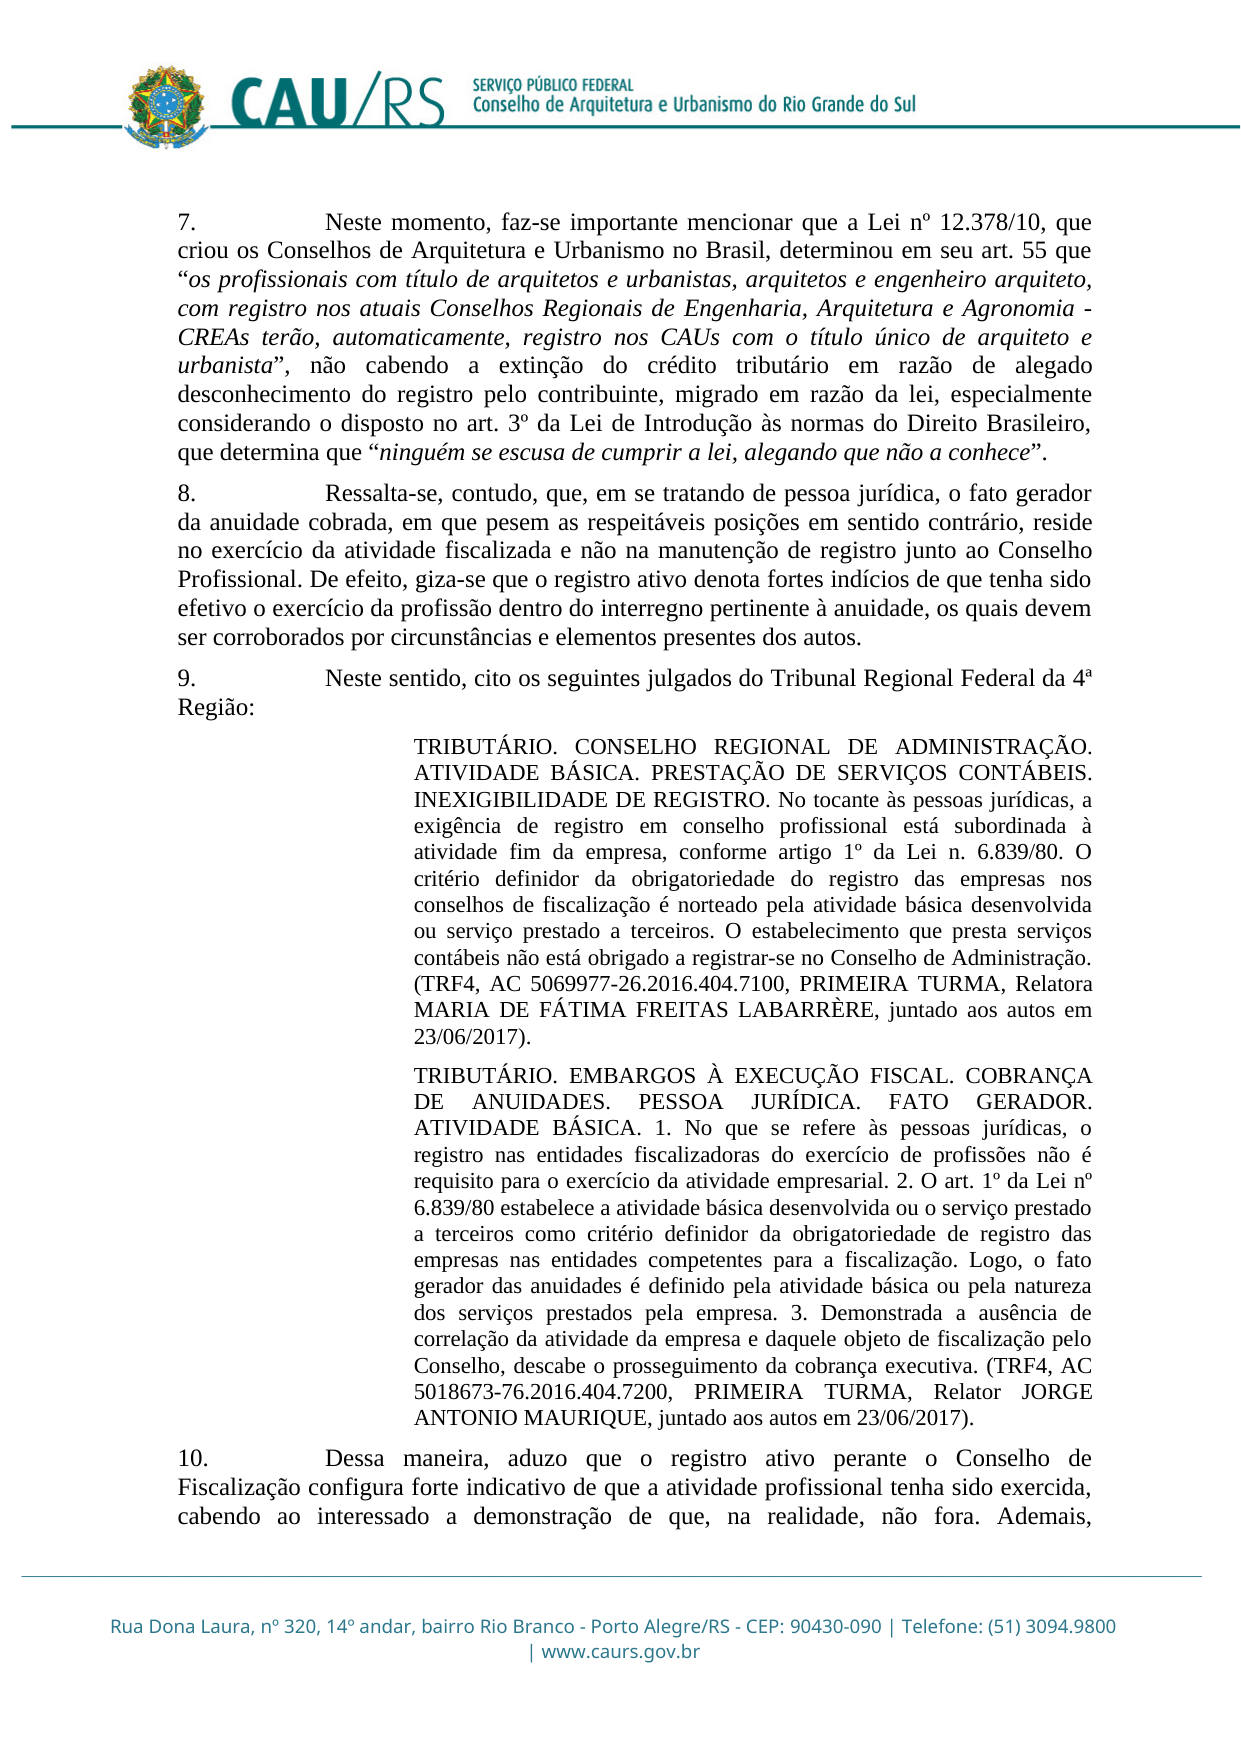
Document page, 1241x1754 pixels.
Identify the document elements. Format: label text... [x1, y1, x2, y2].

list Neste momento, faz-se importante mencionar que a Lei nº 12.378/10, que criou os Conselhos de Arquitetura e Urbanismo no Brasil, determinou em seu art. 55 que “os profissionais com título de arquitetos e urbanistas, arquitetos e engenheiro arquiteto, com registro nos atuais Conselhos Regionais de Engenharia, Arquitetura e Agronomia - CREAs terão, automaticamente, registro nos CAUs com o título único de arquiteto e urbanista”, não cabendo a extinção do crédito tributário em razão de alegado desconhecimento do registro pelo contribuinte, migrado em razão da lei, especialmente considerando o disposto no art. 3º da Lei de Introdução às normas do Direito Brasileiro, que determina que “ninguém se escusa de cumprir a lei, alegando que não a conhece”. [177, 207, 1093, 466]
list Ressalta-se, contudo, que, em se tratando de pessoa jurídica, o fato gerador da anuidade cobrada, em que pesem as respeitáveis posições em sentido contrário, reside no exercício da atividade fiscalizada e não na manutenção de registro junto ao Conselho Profissional. De efeito, giza-se que o registro ativo denota fortes indícios de que tenha sido efetivo o exercício da profissão dentro do interregno pertinente à anuidade, os quais devem ser corroborados por circunstâncias e elementos presentes dos autos. [177, 478, 1093, 651]
text TRIBUTÁRIO. EMBARGOS À EXECUÇÃO FISCAL. COBRANÇA DE ANUIDADES. PESSOA JURÍDICA. FATO GERADOR. ATIVIDADE BÁSICA. 1. No que se refere às pessoas jurídicas, o registro nas entidades fiscalizadoras do exercício de profissões não é requisito para o exercício da atividade empresarial. 2. O art. 1º da Lei nº 6.839/80 estabelece a atividade básica desenvolvida ou o serviço prestado a terceiros como critério definidor da obrigatoriedade de registro das empresas nas entidades competentes para a fiscalização. Logo, o fato gerador das anuidades é definido pela atividade básica ou pela natureza dos serviços prestados pela empresa. 3. Demonstrada a ausência de correlação da atividade da empresa e daquele objeto de fiscalização pelo Conselho, descabe o prosseguimento da cobrança executiva. (TRF4, AC 5018673-76.2016.404.7200, PRIMEIRA TURMA, Relator JORGE ANTONIO MAURIQUE, juntado aos autos em 23/06/2017). [413, 1062, 1093, 1431]
picture [11, 0, 1241, 160]
list Neste sentido, cito os seguintes julgados do Tribunal Regional Federal da 4ª Região: [177, 663, 1093, 721]
text TRIBUTÁRIO. CONSELHO REGIONAL DE ADMINISTRAÇÃO. ATIVIDADE BÁSICA. PRESTAÇÃO DE SERVIÇOS CONTÁBEIS. INEXIGIBILIDADE DE REGISTRO. No tocante às pessoas jurídicas, a exigência de registro em conselho profissional está subordinada à atividade fim da empresa, conforme artigo 1º da Lei n. 6.839/80. O critério definidor da obrigatoriedade do registro das empresas nos conselhos de fiscalização é norteado pela atividade básica desenvolvida ou serviço prestado a terceiros. O estabelecimento que presta serviços contábeis não está obrigado a registrar-se no Conselho de Administração. (TRF4, AC 5069977-26.2016.404.7100, PRIMEIRA TURMA, Relatora MARIA DE FÁTIMA FREITAS LABARRÈRE, juntado aos autos em 23/06/2017). [413, 733, 1093, 1049]
